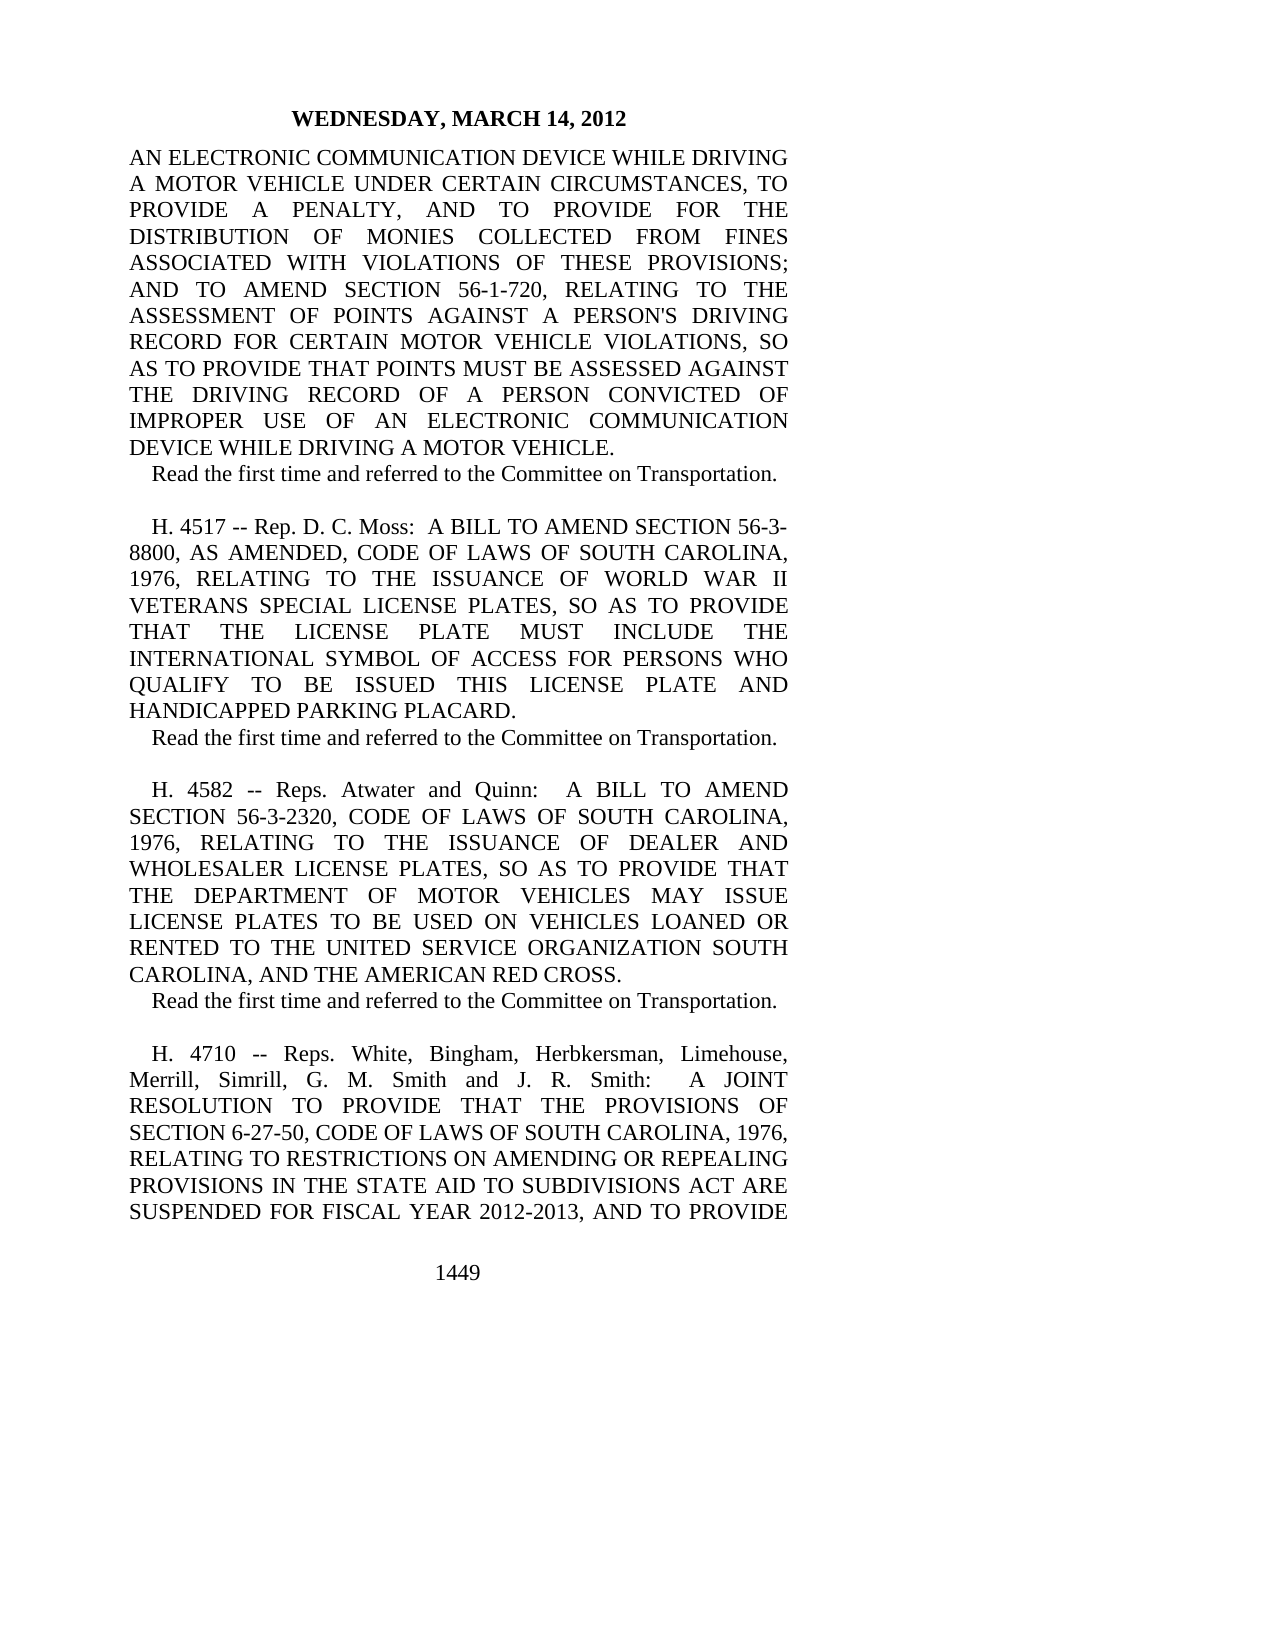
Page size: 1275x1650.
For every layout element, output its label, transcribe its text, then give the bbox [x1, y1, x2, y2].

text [129, 1040, 789, 1224]
text Read the first time and referred to the Committee on Transportation. [129, 987, 789, 1013]
text H. 4582 -- Reps. Atwater and Quinn: A BILL TO AMEND SECTION 56-3-2320, CODE OF LAWS OF SOUTH CAROLINA, 1976, RELATING TO THE ISSUANCE OF DEALER AND WHOLESALER LICENSE PLATES, SO AS TO PROVIDE THAT THE DEPARTMENT OF MOTOR VEHICLES MAY ISSUE LICENSE PLATES TO BE USED ON VEHICLES LOANED OR RENTED TO THE UNITED SERVICE ORGANIZATION SOUTH CAROLINA, AND THE AMERICAN RED CROSS. [129, 776, 789, 987]
text Read the first time and referred to the Committee on Transportation. [129, 460, 789, 486]
text H. 4517 -- Rep. D. C. Moss: A BILL TO AMEND SECTION 56-3-8800, AS AMENDED, CODE OF LAWS OF SOUTH CAROLINA, 1976, RELATING TO THE ISSUANCE OF WORLD WAR II VETERANS SPECIAL LICENSE PLATES, SO AS TO PROVIDE THAT THE LICENSE PLATE MUST INCLUDE THE INTERNATIONAL SYMBOL OF ACCESS FOR PERSONS WHO QUALIFY TO BE ISSUED THIS LICENSE PLATE AND HANDICAPPED PARKING PLACARD. [129, 513, 789, 724]
text Read the first time and referred to the Committee on Transportation. [129, 724, 789, 750]
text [129, 144, 789, 460]
